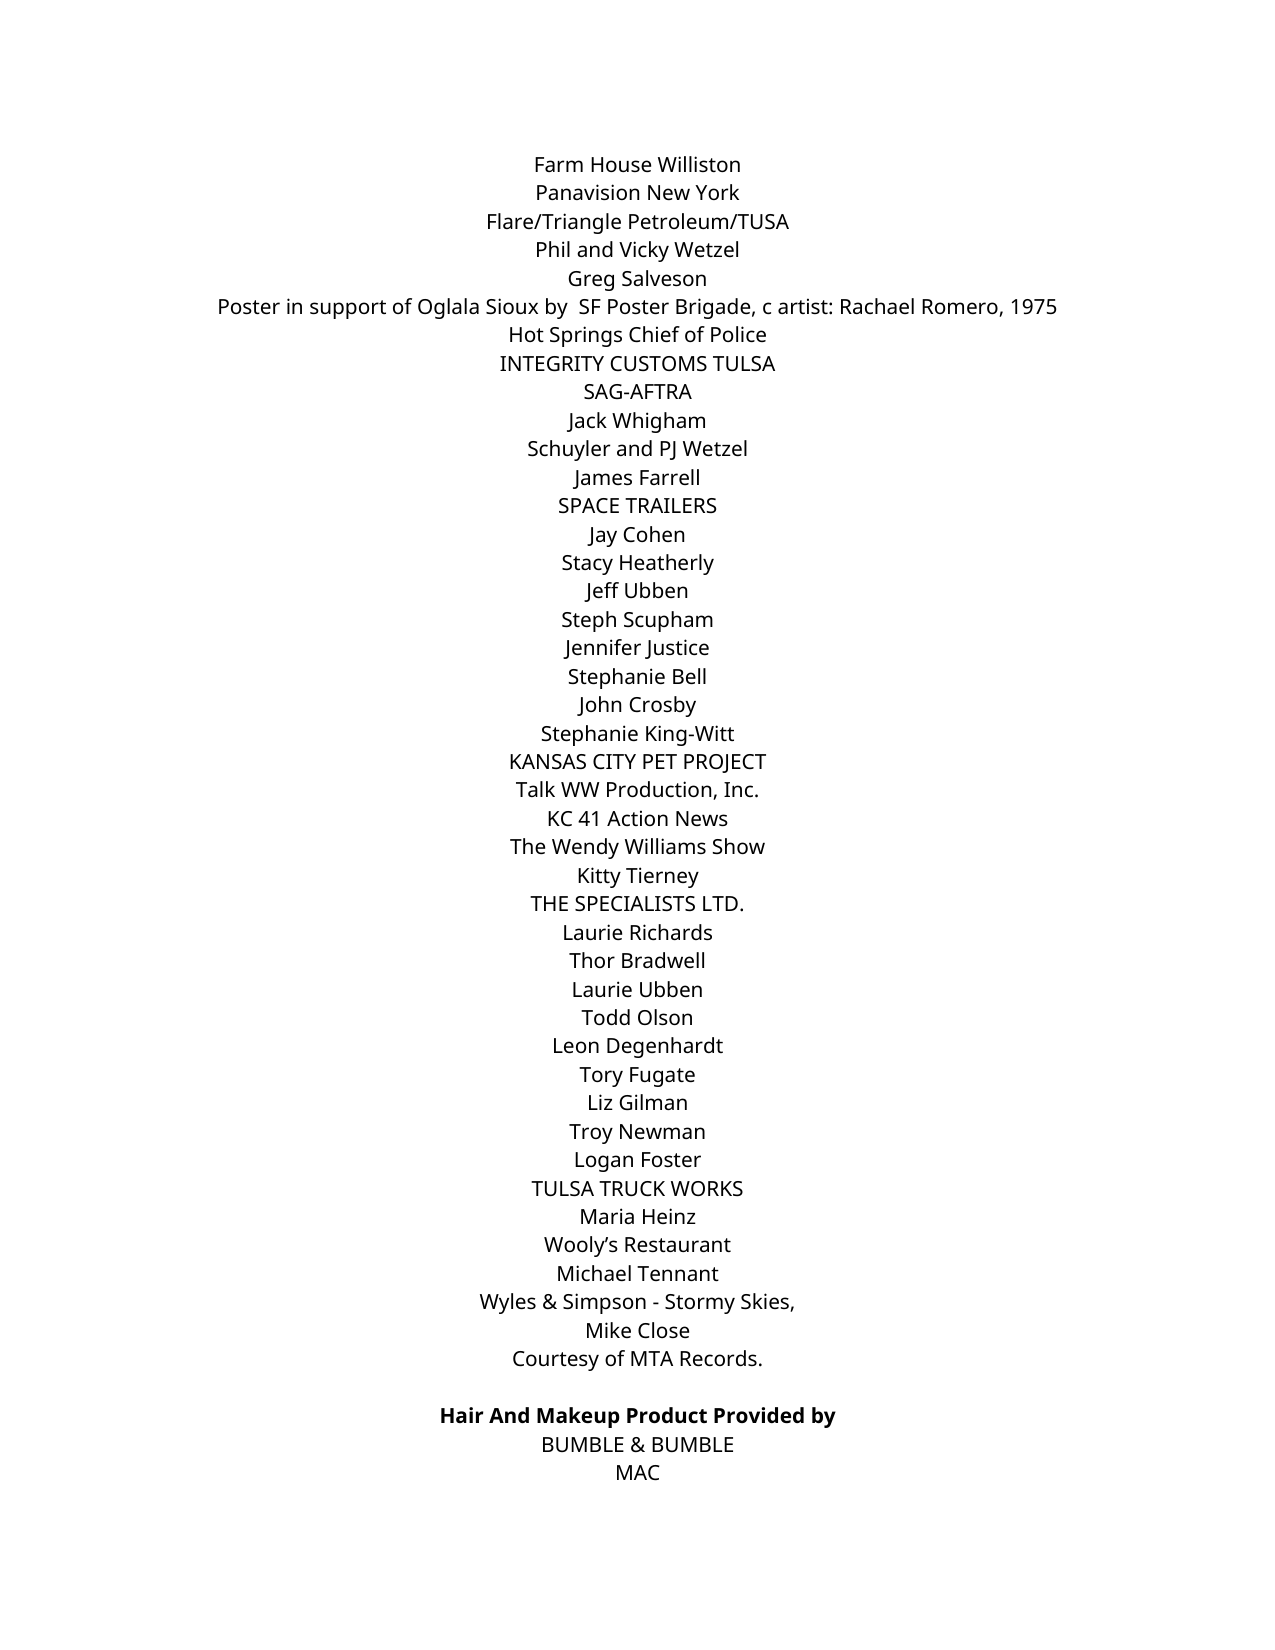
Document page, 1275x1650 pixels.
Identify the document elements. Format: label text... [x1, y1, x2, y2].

text BUMBLE & BUMBLE [150, 1430, 1125, 1458]
text Poster in support of Oglala Sioux by SF Poster Brigade, c artist: Rachael Romero, 1975 [150, 292, 1125, 321]
text Stephanie Bell [150, 662, 1125, 690]
text TULSA TRUCK WORKS [150, 1174, 1125, 1202]
text Steph Scupham [150, 605, 1125, 633]
text Courtesy of MTA Records. [150, 1344, 1125, 1373]
text Mike Close [150, 1316, 1125, 1344]
text Troy Newman [150, 1117, 1125, 1145]
text James Farrell [150, 463, 1125, 491]
text Jack Whigham [150, 406, 1125, 434]
text Logan Foster [150, 1145, 1125, 1174]
text Flare/Triangle Petroleum/TUSA [150, 207, 1125, 235]
text Jennifer Justice [150, 633, 1125, 662]
text Wooly’s Restaurant [150, 1231, 1125, 1259]
text Leon Degenhardt [150, 1032, 1125, 1060]
text THE SPECIALISTS LTD. [150, 889, 1125, 918]
text The Wendy Williams Show [150, 832, 1125, 861]
text Michael Tennant [150, 1259, 1125, 1287]
text Hair And Makeup Product Provided by [150, 1401, 1125, 1430]
text Laurie Ubben [150, 975, 1125, 1003]
text Greg Salveson [150, 264, 1125, 292]
text SAG-AFTRA [150, 377, 1125, 406]
text Stacy Heatherly [150, 548, 1125, 577]
text Laurie Richards [150, 918, 1125, 946]
text Stephanie King-Witt [150, 719, 1125, 747]
text Panavision New York [150, 178, 1125, 207]
text John Crosby [150, 690, 1125, 719]
text Hot Springs Chief of Police [150, 321, 1125, 349]
text Wyles & Simpson - Stormy Skies, [150, 1287, 1125, 1316]
text Maria Heinz [150, 1202, 1125, 1231]
text Tory Fugate [150, 1060, 1125, 1088]
text Talk WW Production, Inc. [150, 776, 1125, 804]
text Jay Cohen [150, 520, 1125, 548]
text INTEGRITY CUSTOMS TULSA [150, 349, 1125, 377]
text Phil and Vicky Wetzel [150, 235, 1125, 264]
text Thor Bradwell [150, 946, 1125, 975]
text Kitty Tierney [150, 861, 1125, 889]
text Farm House Williston [150, 150, 1125, 178]
text Jeff Ubben [150, 577, 1125, 605]
text KC 41 Action News [150, 804, 1125, 832]
text KANSAS CITY PET PROJECT [150, 747, 1125, 776]
text SPACE TRAILERS [150, 491, 1125, 520]
text Liz Gilman [150, 1088, 1125, 1117]
text MAC [150, 1458, 1125, 1487]
text Todd Olson [150, 1003, 1125, 1032]
text Schuyler and PJ Wetzel [150, 434, 1125, 463]
